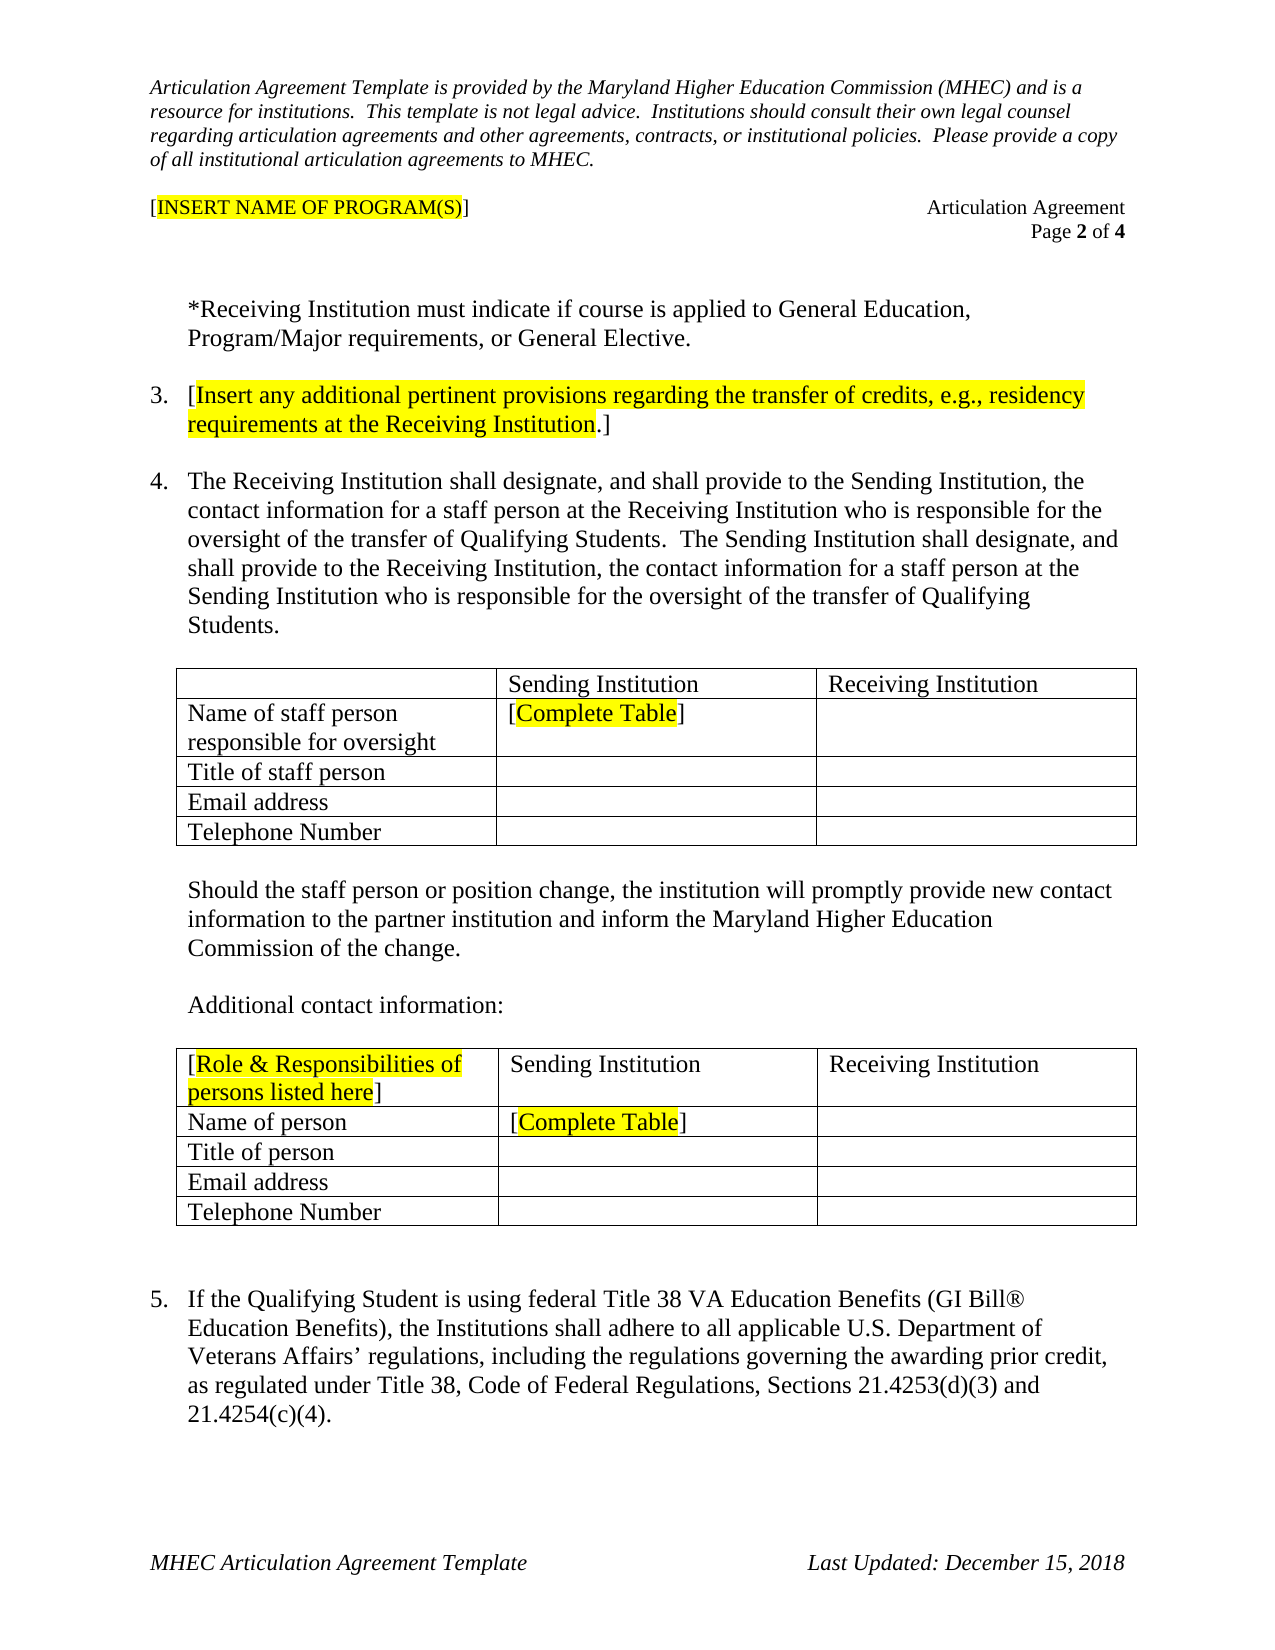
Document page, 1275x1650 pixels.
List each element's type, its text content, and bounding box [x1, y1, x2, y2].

table_cell Telephone Number [177, 1197, 498, 1225]
text Additional contact information: [187, 990, 1125, 1019]
table_header [Role & Responsibilities of persons listed here] [177, 1049, 498, 1106]
table_header Sending Institution [497, 669, 816, 697]
table_cell [818, 1167, 1136, 1196]
table_cell [818, 1197, 1136, 1225]
list If the Qualifying Student is using federal Title 38 VA Education Benefits (GI Bill® Education Benefits), the Institutions shall adhere to all applicable U.S. Department of Veterans Affairs’ regulations, including the regulations governing the awarding prior credit, as regulated under Title 38, Code of Federal Regulations, Sections 21.4253(d)(3) and 21.4254(c)(4). [150, 1284, 1125, 1428]
table_cell [817, 817, 1136, 845]
table_cell [499, 1197, 817, 1225]
table_cell [817, 699, 1136, 756]
table_cell Telephone Number [177, 817, 496, 845]
table_cell [499, 1137, 817, 1166]
table_cell [499, 1167, 817, 1196]
table_cell Name of staff person responsible for oversight [177, 699, 496, 756]
table_cell Email address [177, 1167, 498, 1196]
table_cell [497, 757, 816, 786]
table_cell [497, 787, 816, 816]
table_cell [497, 817, 816, 845]
table_cell [817, 787, 1136, 816]
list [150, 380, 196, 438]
text Should the staff person or position change, the institution will promptly provide new contact information to the partner institution and inform the Maryland Higher Education Commission of the change. [187, 875, 1125, 961]
table_header Sending Institution [499, 1049, 817, 1106]
table_cell [818, 1107, 1136, 1136]
table_header Receiving Institution [817, 669, 1136, 697]
table_cell [Complete Table] [678, 1107, 817, 1136]
text *Receiving Institution must indicate if course is applied to General Education, Program/Major requirements, or General Elective. [187, 294, 1125, 351]
table_cell [818, 1137, 1136, 1166]
table_cell Name of person [177, 1107, 498, 1136]
table_header [177, 669, 496, 697]
table_cell Title of person [177, 1137, 498, 1166]
table_cell [Complete Table] [497, 699, 816, 756]
table_header Receiving Institution [818, 1049, 1136, 1106]
table_cell Title of staff person [177, 757, 496, 786]
list [Insert any additional pertinent provisions regarding the transfer of credits, e.g., residency requirements at the Receiving Institution.] [596, 380, 1125, 438]
table_cell Email address [177, 787, 496, 816]
table_cell [817, 757, 1136, 786]
list The Receiving Institution shall designate, and shall provide to the Sending Institution, the contact information for a staff person at the Receiving Institution who is responsible for the oversight of the transfer of Qualifying Students. The Sending Institution shall designate, and shall provide to the Receiving Institution, the contact information for a staff person at the Sending Institution who is responsible for the oversight of the transfer of Qualifying Students. [150, 466, 1125, 639]
